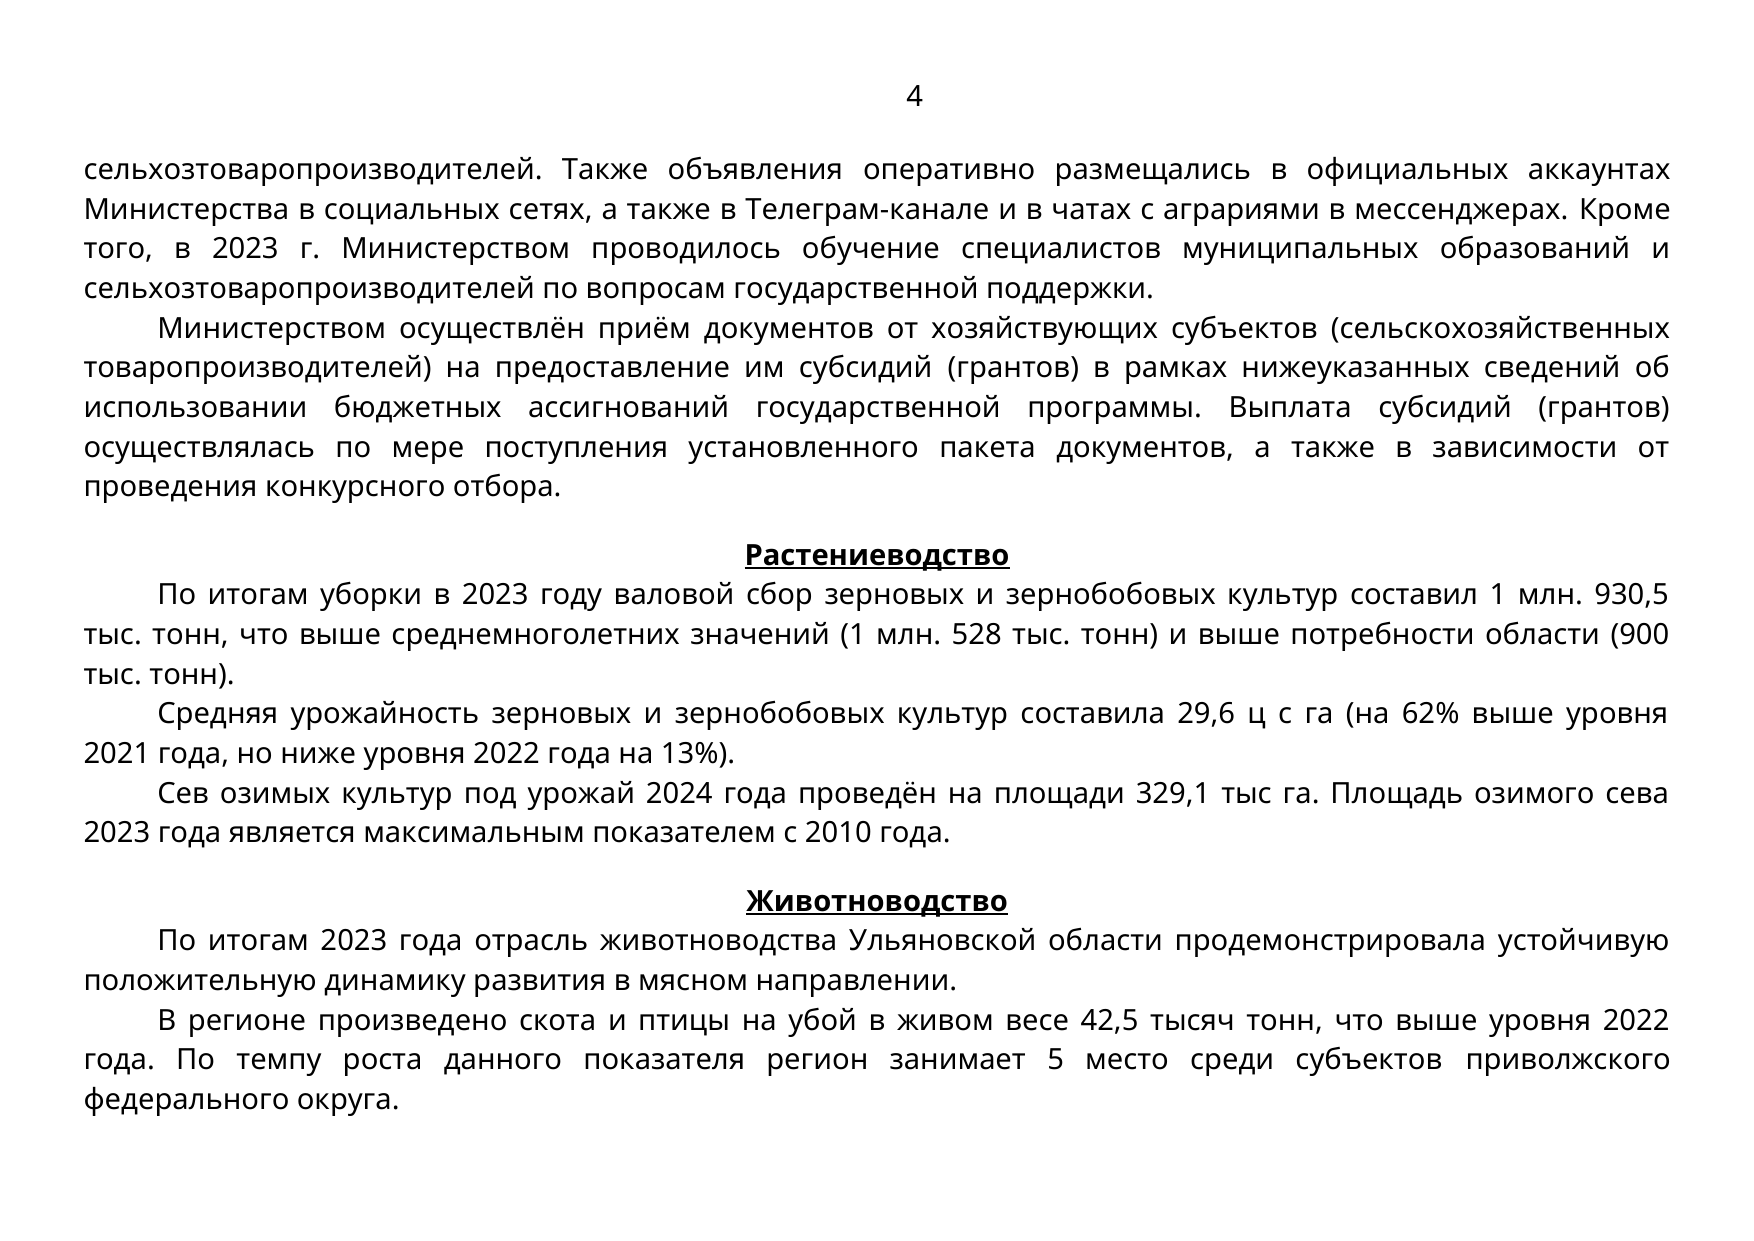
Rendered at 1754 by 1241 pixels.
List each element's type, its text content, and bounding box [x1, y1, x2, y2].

text Растениеводство [83, 534, 1671, 573]
text Сев озимых культур под урожай 2024 года проведён на площади 329,1 тыс га. Площадь озимого сева 2023 года является максимальным показателем с 2010 года. [83, 772, 1671, 851]
text По итогам уборки в 2023 году валовой сбор зерновых и зернобобовых культур составил 1 млн. 930,5 тыс. тонн, что выше среднемноголетних значений (1 млн. 528 тыс. тонн) и выше потребности области (900 тыс. тонн). [83, 573, 1671, 693]
text Животноводство [83, 880, 1671, 919]
text Министерством осуществлён приём документов от хозяйствующих субъектов (сельскохозяйственных товаропроизводителей) на предоставление им субсидий (грантов) в рамках нижеуказанных сведений об использовании бюджетных ассигнований государственной программы. Выплата субсидий (грантов) осуществлялась по мере поступления установленного пакета документов, а также в зависимости от проведения конкурсного отбора. [83, 307, 1671, 505]
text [83, 148, 1671, 307]
text Средняя урожайность зерновых и зернобобовых культур составила 29,6 ц с га (на 62% выше уровня 2021 года, но ниже уровня 2022 года на 13%). [83, 693, 1671, 772]
text В регионе произведено скота и птицы на убой в живом весе 42,5 тысяч тонн, что выше уровня 2022 года. По темпу роста данного показателя регион занимает 5 место среди субъектов приволжского федерального округа. [83, 999, 1671, 1118]
text По итогам 2023 года отрасль животноводства Ульяновской области продемонстрировала устойчивую положительную динамику развития в мясном направлении. [83, 919, 1671, 999]
